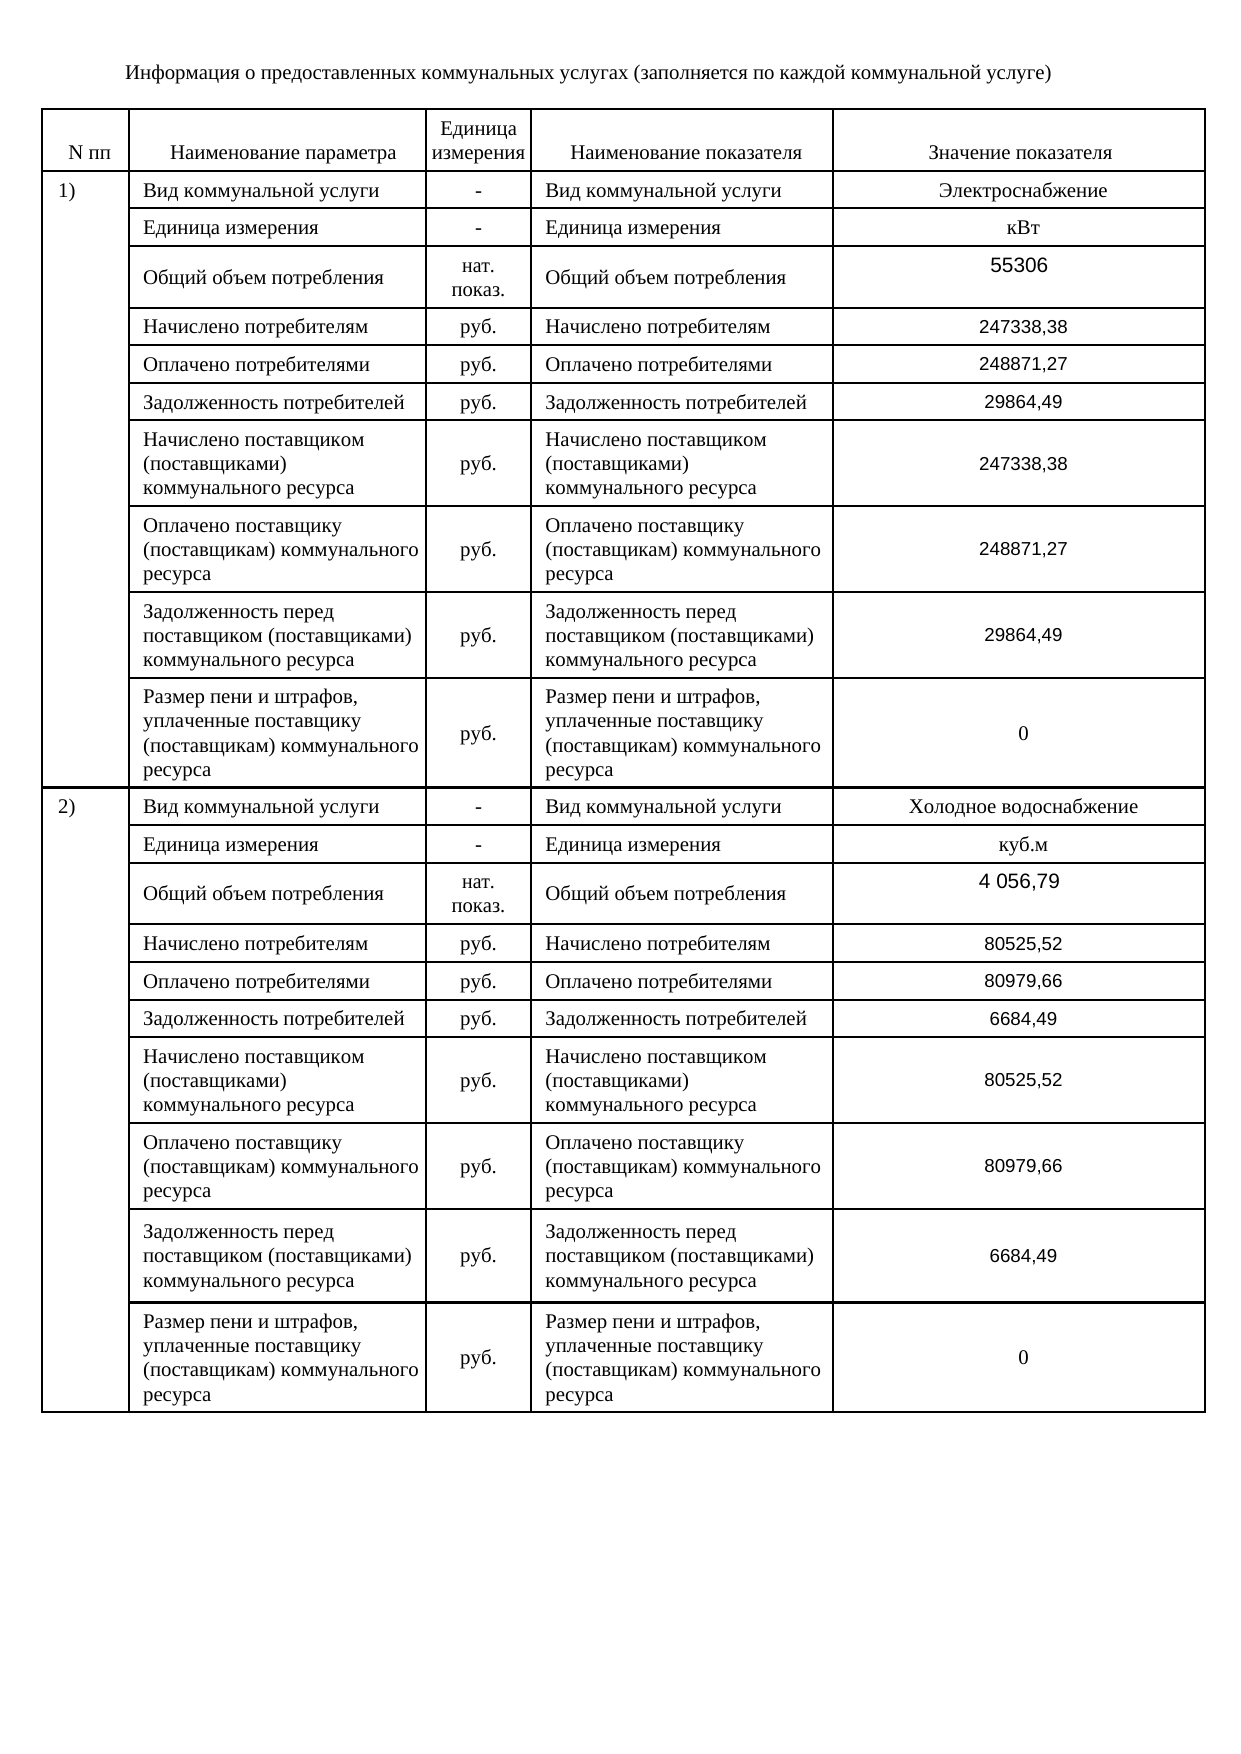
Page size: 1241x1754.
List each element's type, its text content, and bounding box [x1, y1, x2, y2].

table_cell Оплачено потребителями [532, 346, 832, 382]
table_cell 80525,52 [834, 925, 1204, 961]
table_cell 0 [834, 1304, 1204, 1411]
table_cell Задолженность потребителей [130, 1001, 425, 1036]
table_cell руб. [427, 1001, 530, 1036]
table_header N пп [43, 110, 128, 170]
table_header Наименование показателя [532, 110, 832, 170]
table_cell 247338,38 [834, 421, 1204, 505]
table_cell руб. [427, 346, 530, 382]
table_cell руб. [427, 309, 530, 344]
table_header Наименование параметра [130, 110, 425, 170]
table_cell 29864,49 [834, 384, 1204, 419]
table_cell Вид коммунальной услуги [130, 172, 425, 207]
table_cell Оплачено поставщику (поставщикам) коммунального ресурса [130, 1124, 425, 1207]
table_cell Начислено поставщиком (поставщиками) коммунального ресурса [532, 421, 832, 505]
table_cell Размер пени и штрафов, уплаченные поставщику (поставщикам) коммунального ресурса [130, 679, 425, 786]
table_cell Размер пени и штрафов, уплаченные поставщику (поставщикам) коммунального ресурса [130, 1304, 425, 1411]
table_cell Начислено поставщиком (поставщиками) коммунального ресурса [130, 421, 425, 505]
table_cell 6684,49 [834, 1210, 1204, 1301]
table_cell 248871,27 [834, 346, 1204, 382]
text Информация о предоставленных коммунальных услугах (заполняется по каждой коммунальной услуге) [125, 59, 1205, 84]
table_cell 4 056,79 [834, 864, 1204, 923]
table_cell Оплачено поставщику (поставщикам) коммунального ресурса [532, 507, 832, 591]
table_cell куб.м [834, 826, 1204, 862]
table_cell руб. [427, 1124, 530, 1207]
table_cell руб. [427, 963, 530, 998]
table_cell руб. [427, 1304, 530, 1411]
table_cell - [427, 789, 530, 824]
table_cell Задолженность перед поставщиком (поставщиками) коммунального ресурса [130, 1210, 425, 1301]
table_cell нат. показ. [427, 864, 530, 923]
table_cell 248871,27 [834, 507, 1204, 591]
table_cell Задолженность потребителей [130, 384, 425, 419]
table_cell Холодное водоснабжение [834, 789, 1204, 824]
table_cell Вид коммунальной услуги [130, 789, 425, 824]
table_cell 80979,66 [834, 963, 1204, 998]
table_header Значение показателя [834, 110, 1204, 170]
table_cell Оплачено поставщику (поставщикам) коммунального ресурса [130, 507, 425, 591]
table_cell Общий объем потребления [130, 247, 425, 307]
table_cell нат. показ. [427, 247, 530, 307]
table_cell Задолженность перед поставщиком (поставщиками) коммунального ресурса [532, 1210, 832, 1301]
table_cell Начислено потребителям [130, 309, 425, 344]
table_header Единица измерения [427, 110, 530, 170]
table_cell Оплачено потребителями [130, 346, 425, 382]
table_cell Задолженность перед поставщиком (поставщиками) коммунального ресурса [130, 593, 425, 677]
table_cell Вид коммунальной услуги [532, 172, 832, 207]
table_cell 80525,52 [834, 1038, 1204, 1122]
table_cell 80979,66 [834, 1124, 1204, 1207]
table_cell - [427, 826, 530, 862]
table_cell Задолженность перед поставщиком (поставщиками) коммунального ресурса [532, 593, 832, 677]
table_cell 29864,49 [834, 593, 1204, 677]
table_cell руб. [427, 1210, 530, 1301]
table_cell Оплачено потребителями [532, 963, 832, 998]
table_cell 247338,38 [834, 309, 1204, 344]
table_cell Оплачено потребителями [130, 963, 425, 998]
table_cell руб. [427, 593, 530, 677]
table_cell руб. [427, 507, 530, 591]
table_cell руб. [427, 679, 530, 786]
table_cell руб. [427, 1038, 530, 1122]
table_cell руб. [427, 384, 530, 419]
table_cell - [427, 172, 530, 207]
table_cell Общий объем потребления [532, 864, 832, 923]
table_cell Размер пени и штрафов, уплаченные поставщику (поставщикам) коммунального ресурса [532, 1304, 832, 1411]
table_cell Начислено потребителям [130, 925, 425, 961]
table_cell Задолженность потребителей [532, 1001, 832, 1036]
table_cell руб. [427, 421, 530, 505]
table_cell Задолженность потребителей [532, 384, 832, 419]
table_cell 1) [43, 172, 128, 786]
table_cell Начислено поставщиком (поставщиками) коммунального ресурса [130, 1038, 425, 1122]
table_cell кВт [834, 209, 1204, 245]
table_cell Единица измерения [130, 209, 425, 245]
table_cell Начислено поставщиком (поставщиками) коммунального ресурса [532, 1038, 832, 1122]
table_cell Общий объем потребления [130, 864, 425, 923]
table_cell Единица измерения [532, 826, 832, 862]
table_cell Общий объем потребления [532, 247, 832, 307]
table_cell Электроснабжение [834, 172, 1204, 207]
table_cell Оплачено поставщику (поставщикам) коммунального ресурса [532, 1124, 832, 1207]
table_cell Размер пени и штрафов, уплаченные поставщику (поставщикам) коммунального ресурса [532, 679, 832, 786]
table_cell 2) [43, 789, 128, 1411]
table_cell руб. [427, 925, 530, 961]
table_cell Начислено потребителям [532, 309, 832, 344]
table_cell 55306 [834, 247, 1204, 307]
table_cell - [427, 209, 530, 245]
table_cell Начислено потребителям [532, 925, 832, 961]
table_cell Единица измерения [532, 209, 832, 245]
table_cell Вид коммунальной услуги [532, 789, 832, 824]
table_cell 0 [834, 679, 1204, 786]
table_cell Единица измерения [130, 826, 425, 862]
table_cell 6684,49 [834, 1001, 1204, 1036]
